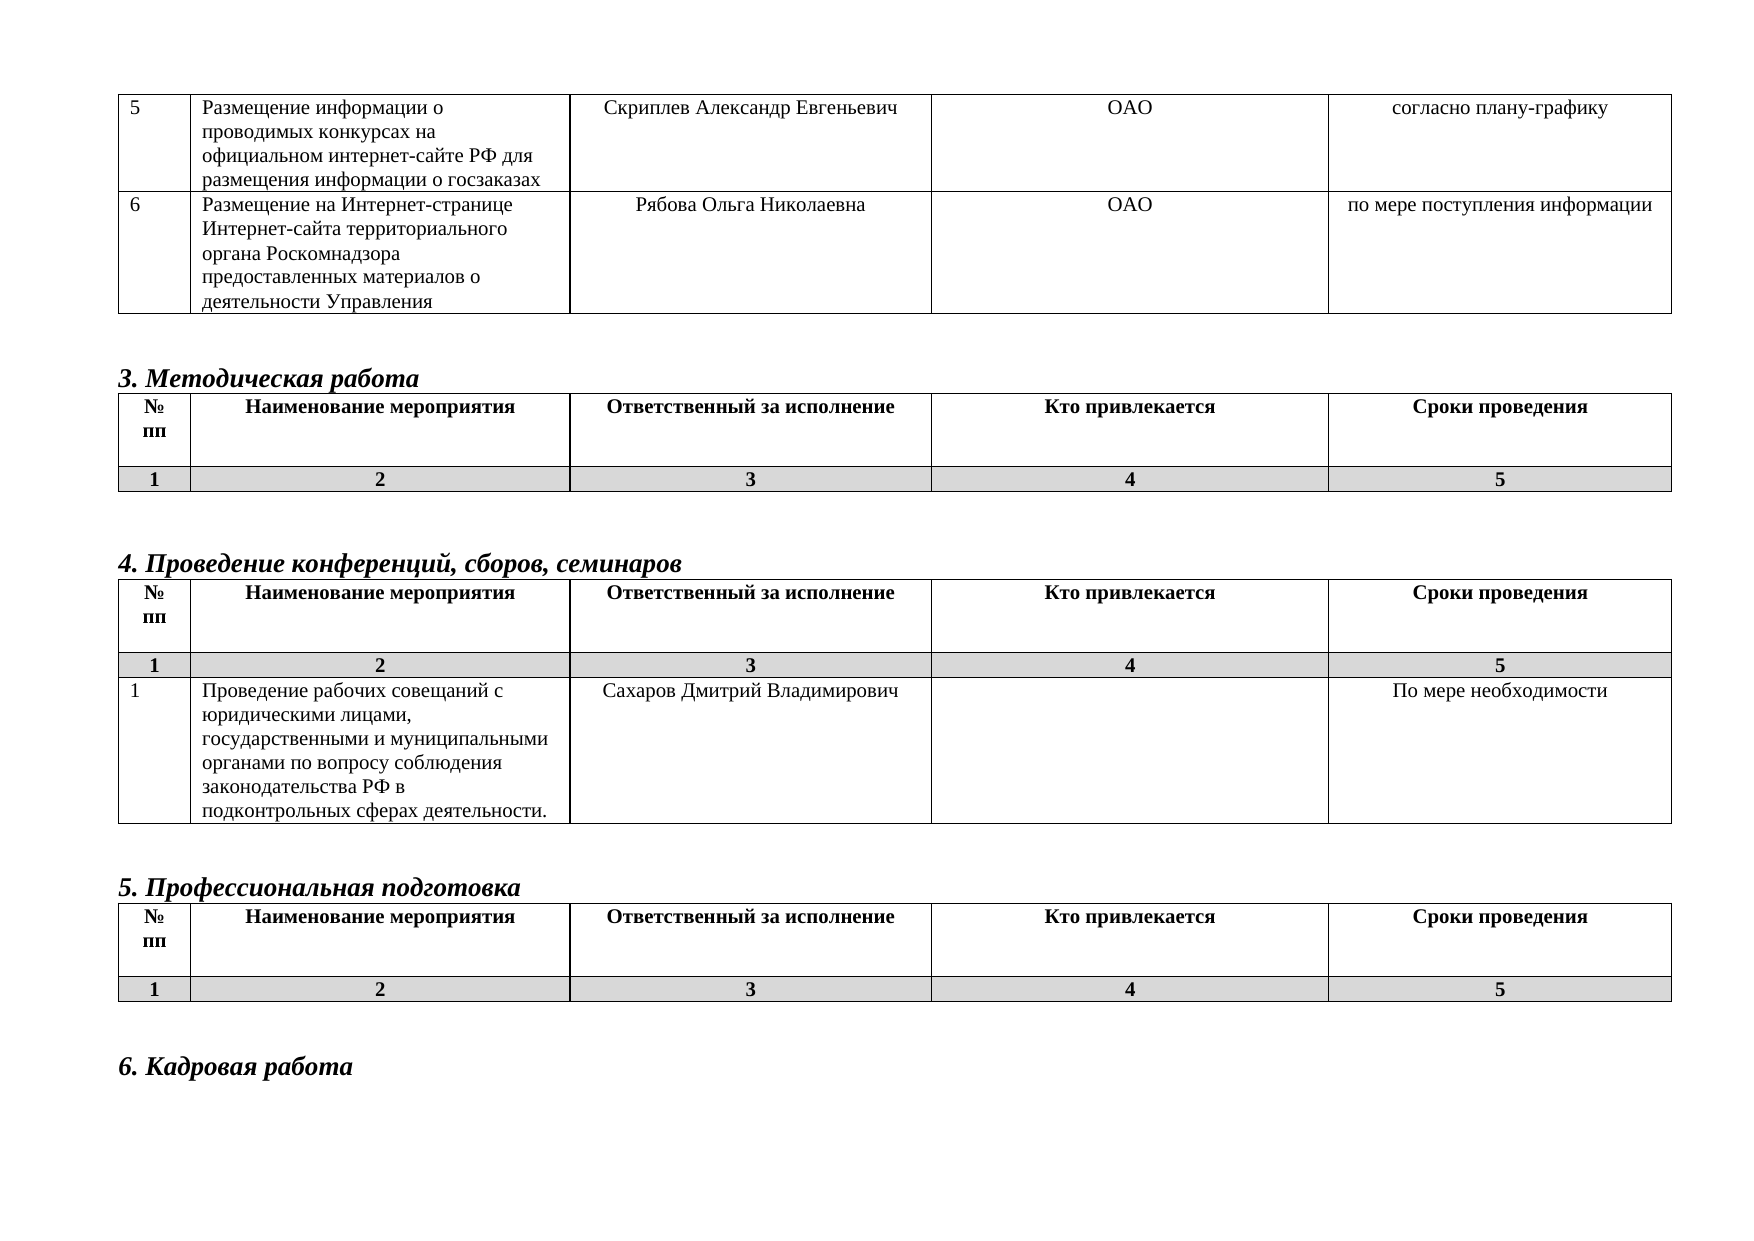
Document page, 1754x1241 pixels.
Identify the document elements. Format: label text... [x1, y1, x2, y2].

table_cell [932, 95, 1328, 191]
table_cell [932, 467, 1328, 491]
text 4. Проведение конференций, сборов, семинаров [118, 547, 1687, 579]
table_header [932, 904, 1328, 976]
text 6. Кадровая работа [118, 1050, 1687, 1081]
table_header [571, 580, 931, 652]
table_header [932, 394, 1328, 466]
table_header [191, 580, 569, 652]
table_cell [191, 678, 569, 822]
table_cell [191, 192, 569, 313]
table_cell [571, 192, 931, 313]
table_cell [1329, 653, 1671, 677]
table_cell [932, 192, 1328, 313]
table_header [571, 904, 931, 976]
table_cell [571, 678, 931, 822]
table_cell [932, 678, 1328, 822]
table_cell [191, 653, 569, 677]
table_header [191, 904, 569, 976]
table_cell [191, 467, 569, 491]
text 3. Методическая работа [118, 362, 1687, 393]
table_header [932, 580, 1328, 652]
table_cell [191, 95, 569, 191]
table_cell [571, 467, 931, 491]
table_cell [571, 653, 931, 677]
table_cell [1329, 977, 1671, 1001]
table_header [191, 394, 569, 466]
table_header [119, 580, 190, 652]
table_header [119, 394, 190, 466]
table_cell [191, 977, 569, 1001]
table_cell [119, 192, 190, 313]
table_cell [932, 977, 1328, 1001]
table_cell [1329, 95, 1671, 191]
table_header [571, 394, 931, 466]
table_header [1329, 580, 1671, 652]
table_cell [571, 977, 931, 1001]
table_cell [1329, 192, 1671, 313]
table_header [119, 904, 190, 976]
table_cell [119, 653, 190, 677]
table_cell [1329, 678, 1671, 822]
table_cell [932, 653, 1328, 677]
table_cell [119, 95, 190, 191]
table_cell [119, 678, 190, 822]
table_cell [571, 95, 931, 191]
text 5. Профессиональная подготовка [118, 872, 1687, 903]
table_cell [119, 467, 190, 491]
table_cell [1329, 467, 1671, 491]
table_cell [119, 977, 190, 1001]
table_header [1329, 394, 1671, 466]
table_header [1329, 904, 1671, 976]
